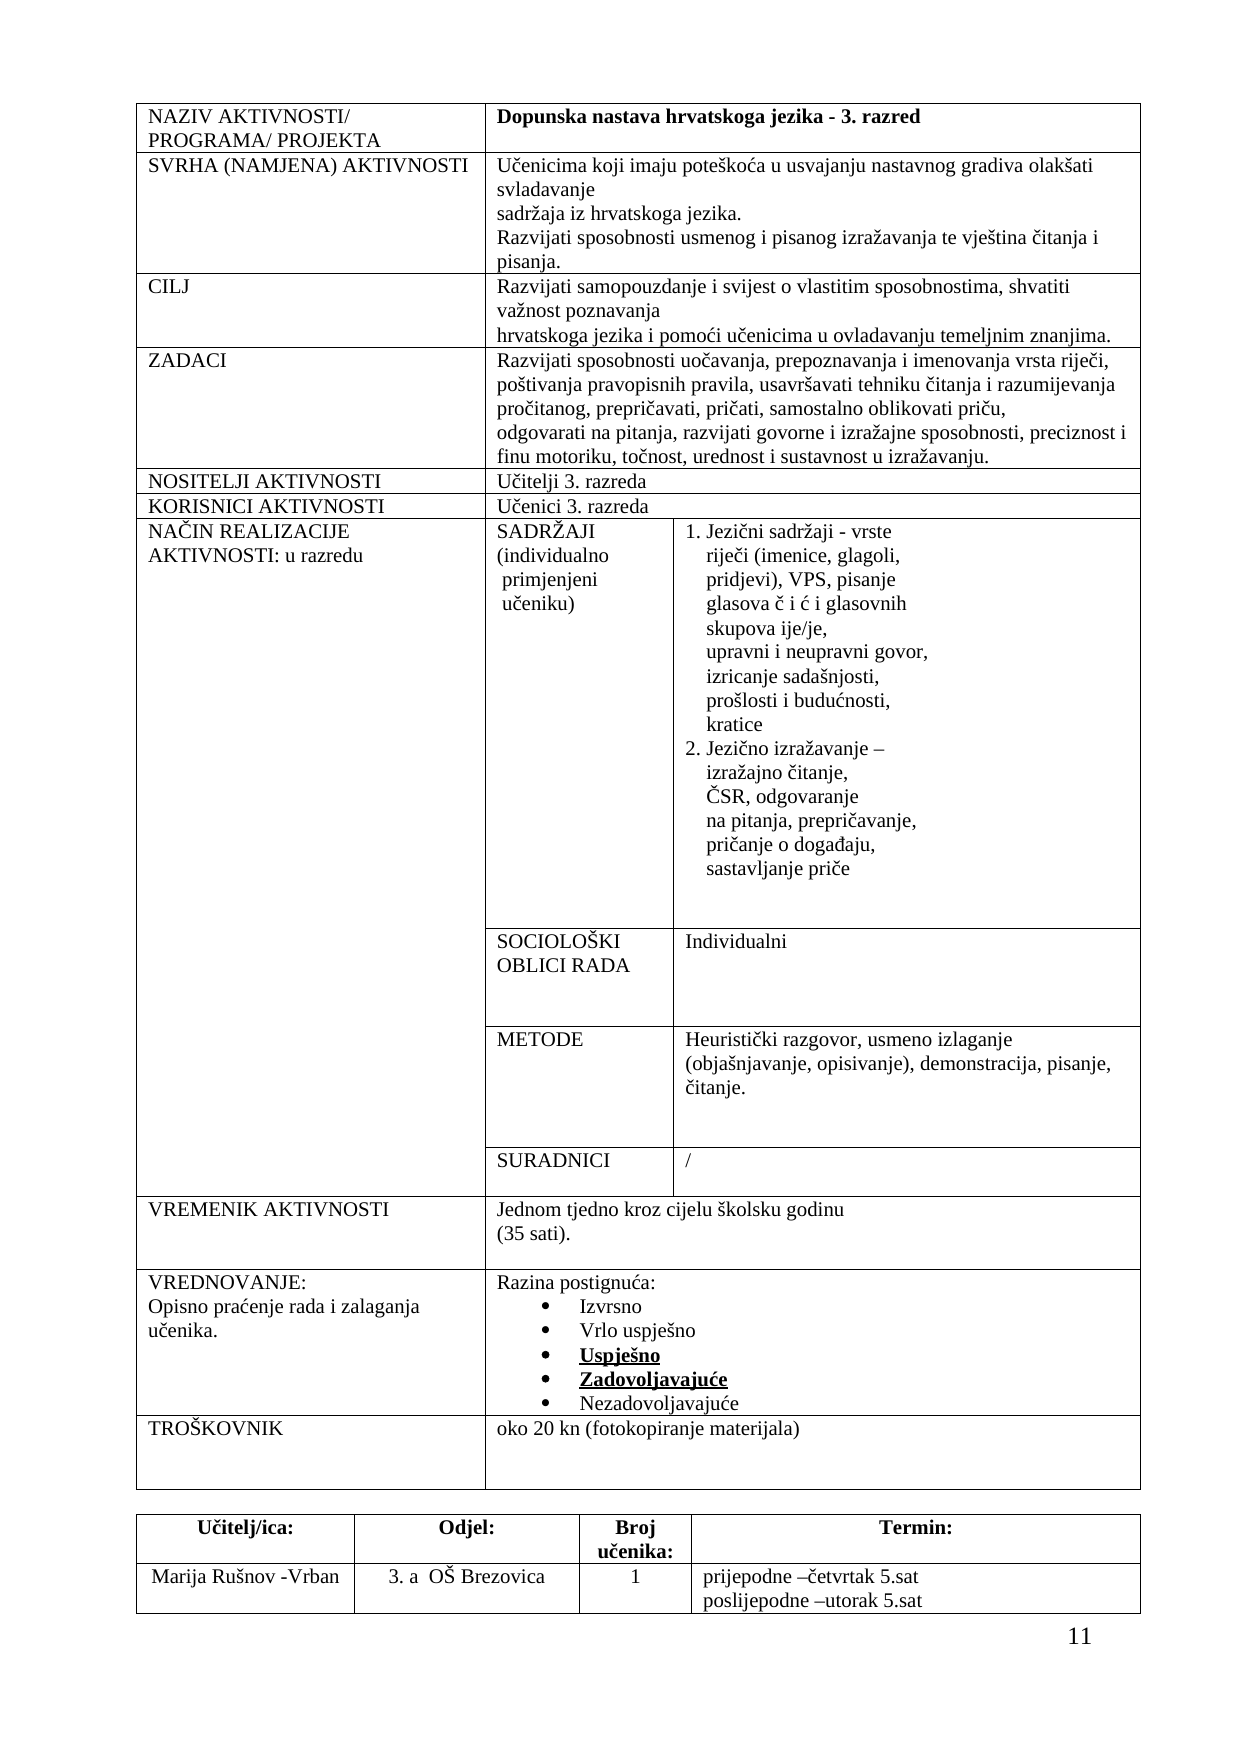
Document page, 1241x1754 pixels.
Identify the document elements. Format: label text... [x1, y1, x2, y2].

table_cell SURADNICI [486, 1148, 673, 1196]
table_cell SVRHA (NAMJENA) AKTIVNOSTI [137, 153, 485, 273]
table_cell Razvijati sposobnosti uočavanja, prepoznavanja i imenovanja vrsta riječi, poštivanja pravopisnih pravila, usavršavati tehniku čitanja i razumijevanja pročitanog, prepričavati, pričati, samostalno oblikovati priču, odgovarati na pitanja, razvijati govorne i izražajne sposobnosti, preciznost i finu motoriku, točnost, urednost i sustavnost u izražavanju. [486, 348, 1140, 468]
table_cell 1 [580, 1564, 691, 1612]
table_cell SOCIOLOŠKI OBLICI RADA [486, 929, 673, 1026]
table_cell TROŠKOVNIK [137, 1416, 485, 1489]
table_header Odjel: [355, 1515, 579, 1563]
table_cell METODE [486, 1027, 673, 1147]
table_cell Učenicima koji imaju poteškoća u usvajanju nastavnog gradiva olakšati svladavanje sadržaja iz hrvatskoga jezika. Razvijati sposobnosti usmenog i pisanog izražavanja te vještina čitanja i pisanja. [486, 153, 1140, 273]
table_cell VREDNOVANJE: Opisno praćenje rada i zalaganja učenika. [137, 1270, 485, 1415]
table_cell CILJ [137, 274, 485, 347]
table_cell Učenici 3. razreda [486, 494, 1140, 518]
table_header Dopunska nastava hrvatskoga jezika - 3. razred [486, 104, 1140, 152]
table_cell oko 20 kn (fotokopiranje materijala) [486, 1416, 1140, 1489]
table_cell prijepodne –četvrtak 5.sat poslijepodne –utorak 5.sat [692, 1564, 1140, 1612]
table_cell NOSITELJI AKTIVNOSTI [137, 469, 485, 493]
table_cell SADRŽAJI (individualno primjenjeni učeniku) [486, 519, 673, 928]
table_cell / [674, 1148, 1140, 1196]
table_cell NAČIN REALIZACIJE AKTIVNOSTI: u razredu [137, 519, 485, 1196]
table_cell 1. Jezični sadržaji - vrste riječi (imenice, glagoli, pridjevi), VPS, pisanje glasova č i ć i glasovnih skupova ije/je, upravni i neupravni govor, izricanje sadašnjosti, prošlosti i budućnosti, kratice 2. Jezično izražavanje – izražajno čitanje, ČSR, odgovaranje na pitanja, prepričavanje, pričanje o događaju, sastavljanje priče [674, 519, 1140, 928]
table_cell Marija Rušnov -Vrban [137, 1564, 354, 1612]
table_cell Učitelji 3. razreda [486, 469, 1140, 493]
table_cell Individualni [674, 929, 1140, 1026]
table_header NAZIV AKTIVNOSTI/ PROGRAMA/ PROJEKTA [137, 104, 485, 152]
table_cell Heuristički razgovor, usmeno izlaganje (objašnjavanje, opisivanje), demonstracija, pisanje, čitanje. [674, 1027, 1140, 1147]
table_cell Jednom tjedno kroz cijelu školsku godinu (35 sati). [486, 1197, 1140, 1269]
table_cell ZADACI [137, 348, 485, 468]
table_cell 3. a OŠ Brezovica [355, 1564, 579, 1612]
table_cell VREMENIK AKTIVNOSTI [137, 1197, 485, 1269]
table_cell KORISNICI AKTIVNOSTI [137, 494, 485, 518]
table_header Broj učenika: [580, 1515, 691, 1563]
table_header Učitelj/ica: [137, 1515, 354, 1563]
table_cell Razvijati samopouzdanje i svijest o vlastitim sposobnostima, shvatiti važnost poznavanja hrvatskoga jezika i pomoći učenicima u ovladavanju temeljnim znanjima. [486, 274, 1140, 347]
table_cell Razina postignuća: Izvrsno Vrlo uspješno Uspješno Zadovoljavajuće Nezadovoljavajuće [486, 1270, 1140, 1415]
table_header Termin: [692, 1515, 1140, 1563]
